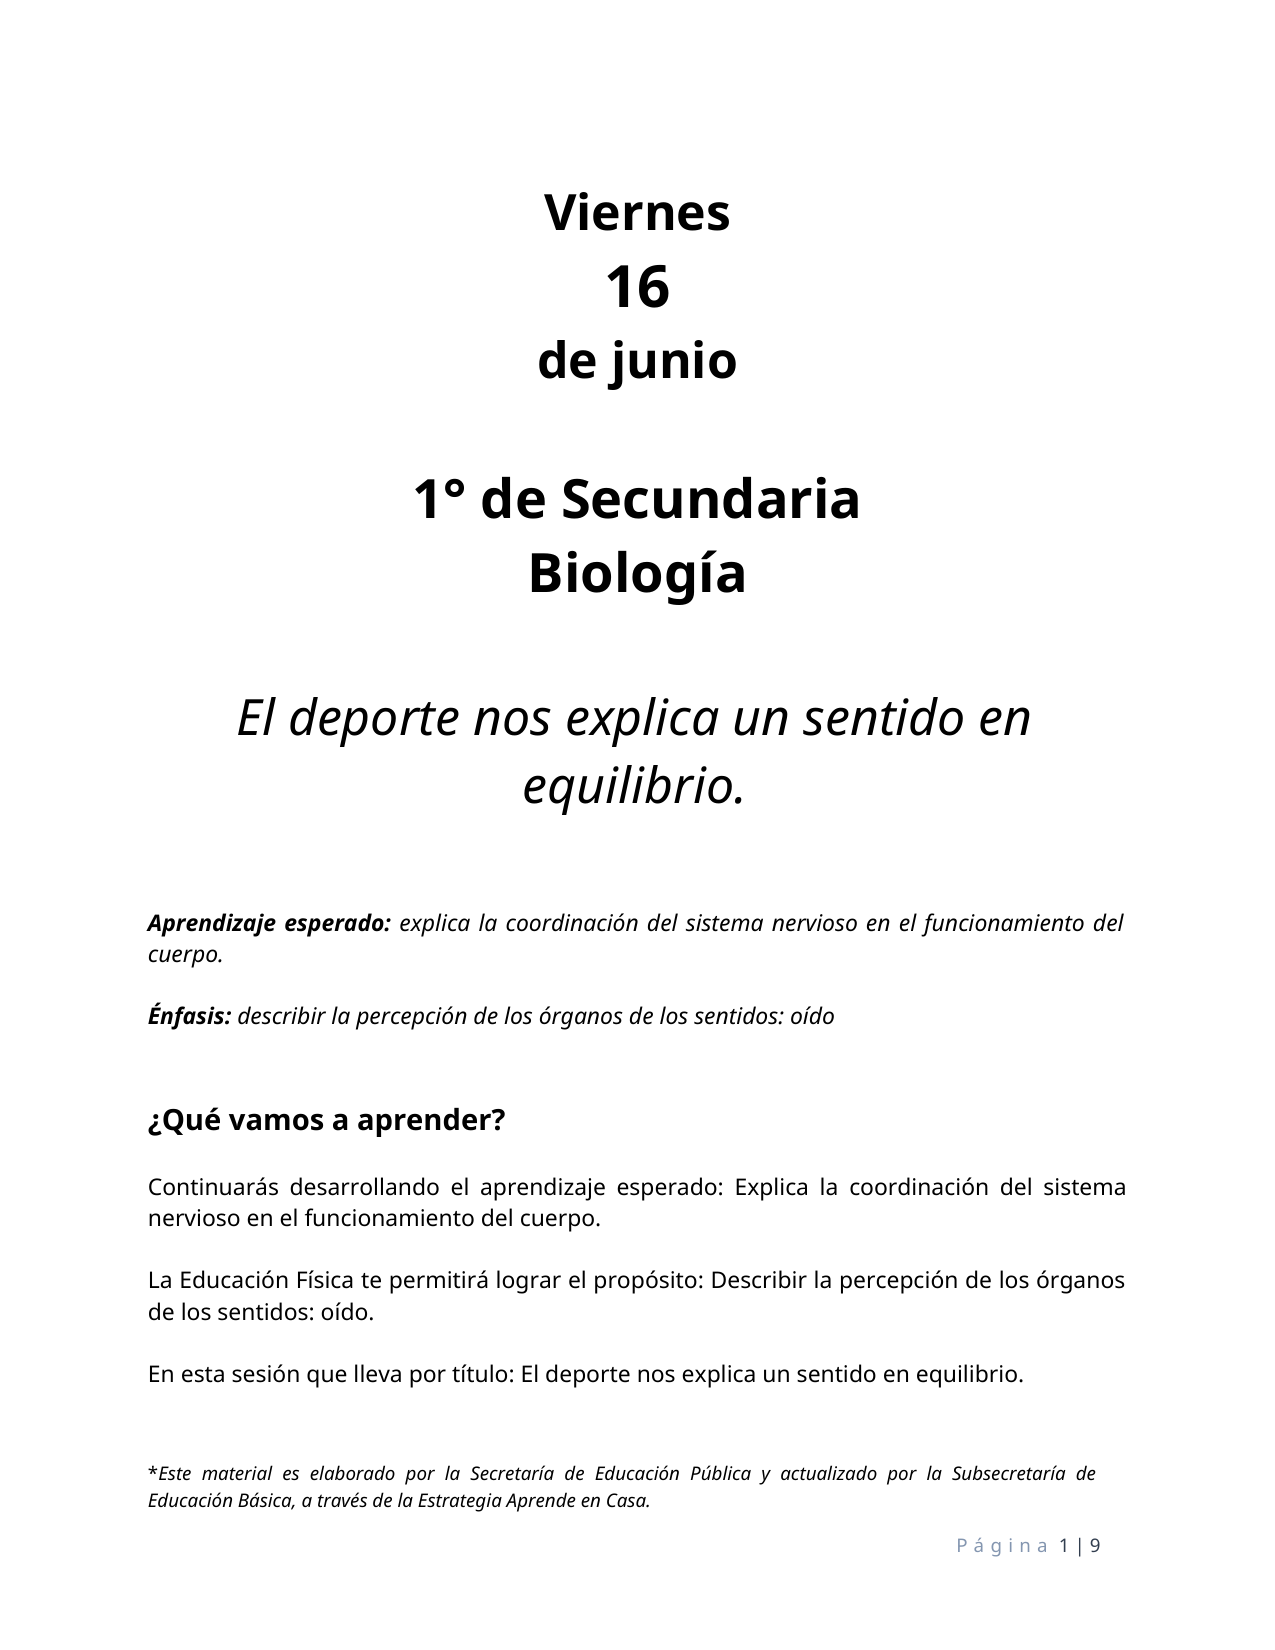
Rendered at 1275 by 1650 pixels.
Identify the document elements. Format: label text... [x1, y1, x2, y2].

text El deporte nos explica un sentido en equilibrio. [148, 682, 1127, 818]
text 1° de Secundaria [148, 461, 1127, 535]
text 16 [148, 245, 1127, 325]
text Biología [148, 535, 1127, 608]
text ¿Qué vamos a aprender? [148, 1100, 1127, 1139]
text de junio [148, 325, 1127, 393]
text Continuarás desarrollando el aprendizaje esperado: Explica la coordinación del sistema nervioso en el funcionamiento del cuerpo. [148, 1171, 1127, 1233]
text Énfasis: describir la percepción de los órganos de los sentidos: oído [148, 1000, 1127, 1032]
text Viernes [148, 177, 1127, 245]
text La Educación Física te permitirá lograr el propósito: Describir la percepción de los órganos de los sentidos: oído. [148, 1264, 1127, 1327]
text Aprendizaje esperado: explica la coordinación del sistema nervioso en el funcionamiento del cuerpo. [148, 907, 1127, 969]
text En esta sesión que lleva por título: El deporte nos explica un sentido en equilibrio. [148, 1358, 1127, 1389]
